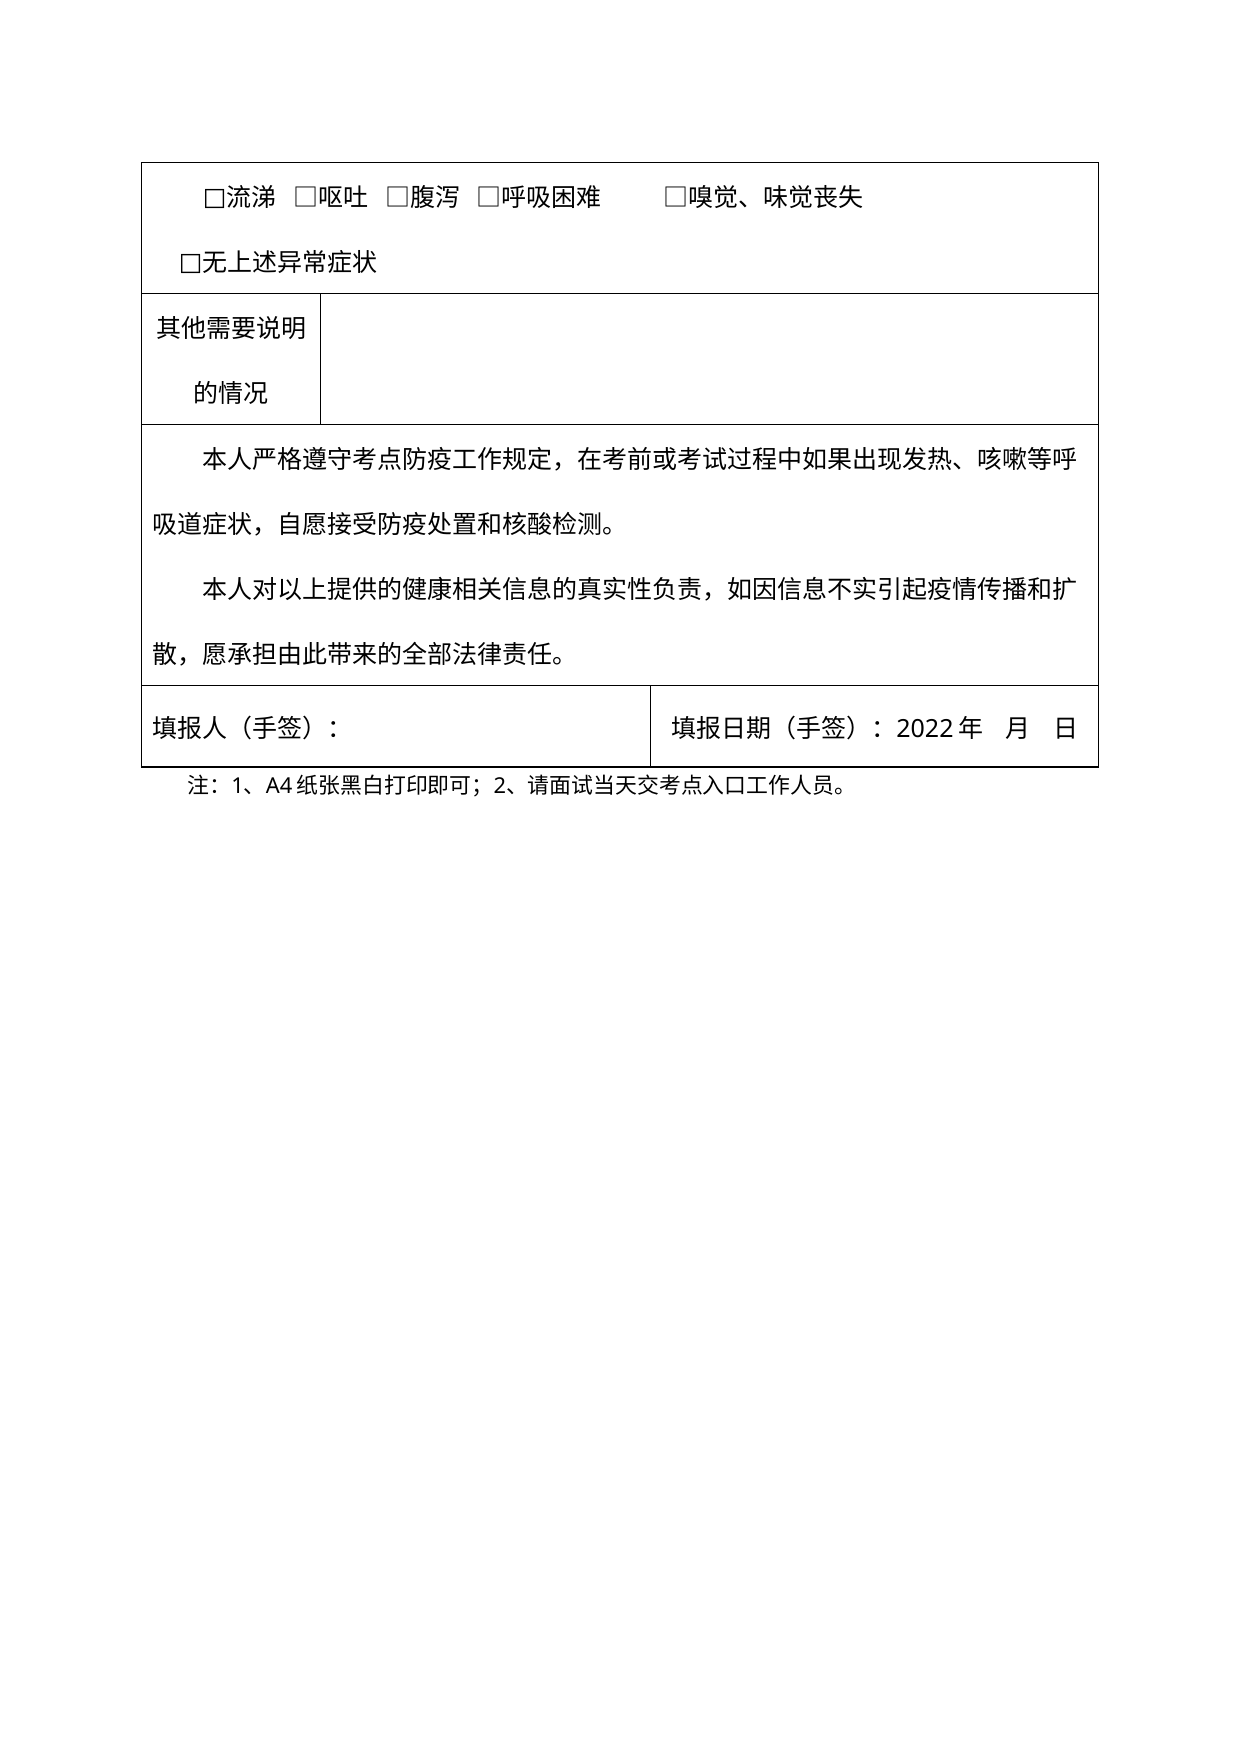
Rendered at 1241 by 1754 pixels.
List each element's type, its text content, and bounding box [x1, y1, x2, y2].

table_cell [321, 294, 1098, 424]
table_cell 填报日期（手签）：2022年 月 日 [651, 686, 1098, 766]
table_cell 其他需要说明的情况 [142, 294, 320, 424]
table_cell 填报人（手签）： [142, 686, 650, 766]
text 注：1、A4纸张黑白打印即可；2、请面试当天交考点入口工作人员。 [187, 768, 1053, 800]
table_cell 本人严格遵守考点防疫工作规定，在考前或考试过程中如果出现发热、咳嗽等呼吸道症状，自愿接受防疫处置和核酸检测。 本人对以上提供的健康相关信息的真实性负责，如因信息不实引起疫情传播和扩散，愿承担由此带来的全部法律责任。 [142, 425, 1098, 685]
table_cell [142, 163, 1098, 293]
